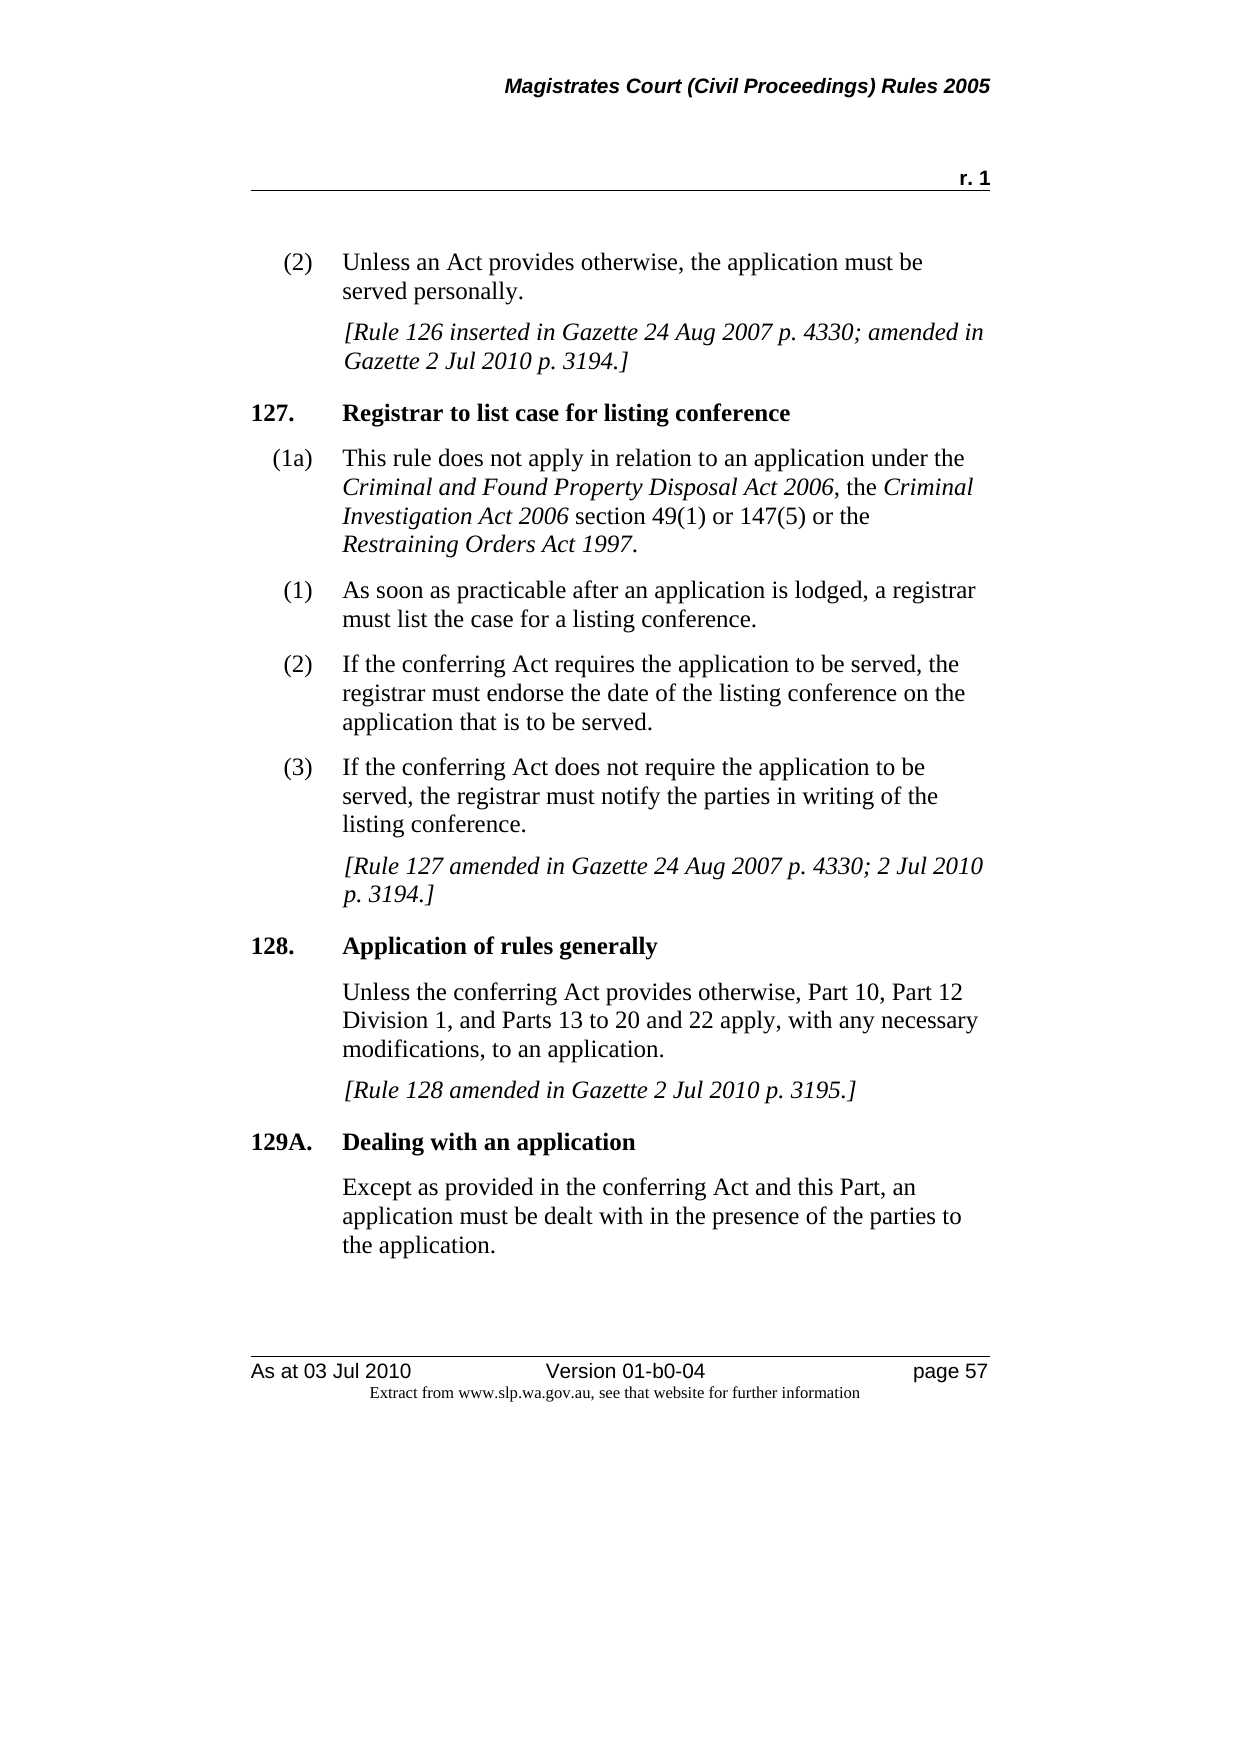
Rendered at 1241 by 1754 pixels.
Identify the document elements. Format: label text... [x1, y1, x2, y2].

subtitle 127. Registrar to list case for listing conference [251, 398, 990, 427]
text Except as provided in the conferring Act and this Part, an application must be dealt with in the presence of the parties to the application. [251, 1172, 990, 1259]
text (1a) This rule does not apply in relation to an application under the Criminal and Found Property Disposal Act 2006, the Criminal Investigation Act 2006 section 49(1) or 147(5) or the Restraining Orders Act 1997. [251, 443, 990, 558]
text (2) If the conferring Act requires the application to be served, the registrar must endorse the date of the listing conference on the application that is to be served. [251, 649, 990, 735]
text [Rule 127 amended in Gazette 24 Aug 2007 p. 4330; 2 Jul 2010 p. 3194.] [251, 851, 990, 908]
text Unless the conferring Act provides otherwise, Part 10, Part 12 Division 1, and Parts 13 to 20 and 22 apply, with any necessary modifications, to an application. [251, 977, 990, 1063]
subtitle 128. Application of rules generally [251, 931, 990, 960]
text (2) Unless an Act provides otherwise, the application must be served personally. [251, 247, 990, 305]
subtitle 129A. Dealing with an application [251, 1127, 990, 1156]
text (1) As soon as practicable after an application is lodged, a registrar must list the case for a listing conference. [251, 575, 990, 632]
text [Rule 126 inserted in Gazette 24 Aug 2007 p. 4330; amended in Gazette 2 Jul 2010 p. 3194.] [251, 317, 990, 375]
text [Rule 128 amended in Gazette 2 Jul 2010 p. 3195.] [251, 1075, 990, 1104]
text (3) If the conferring Act does not require the application to be served, the registrar must notify the parties in writing of the listing conference. [251, 752, 990, 838]
